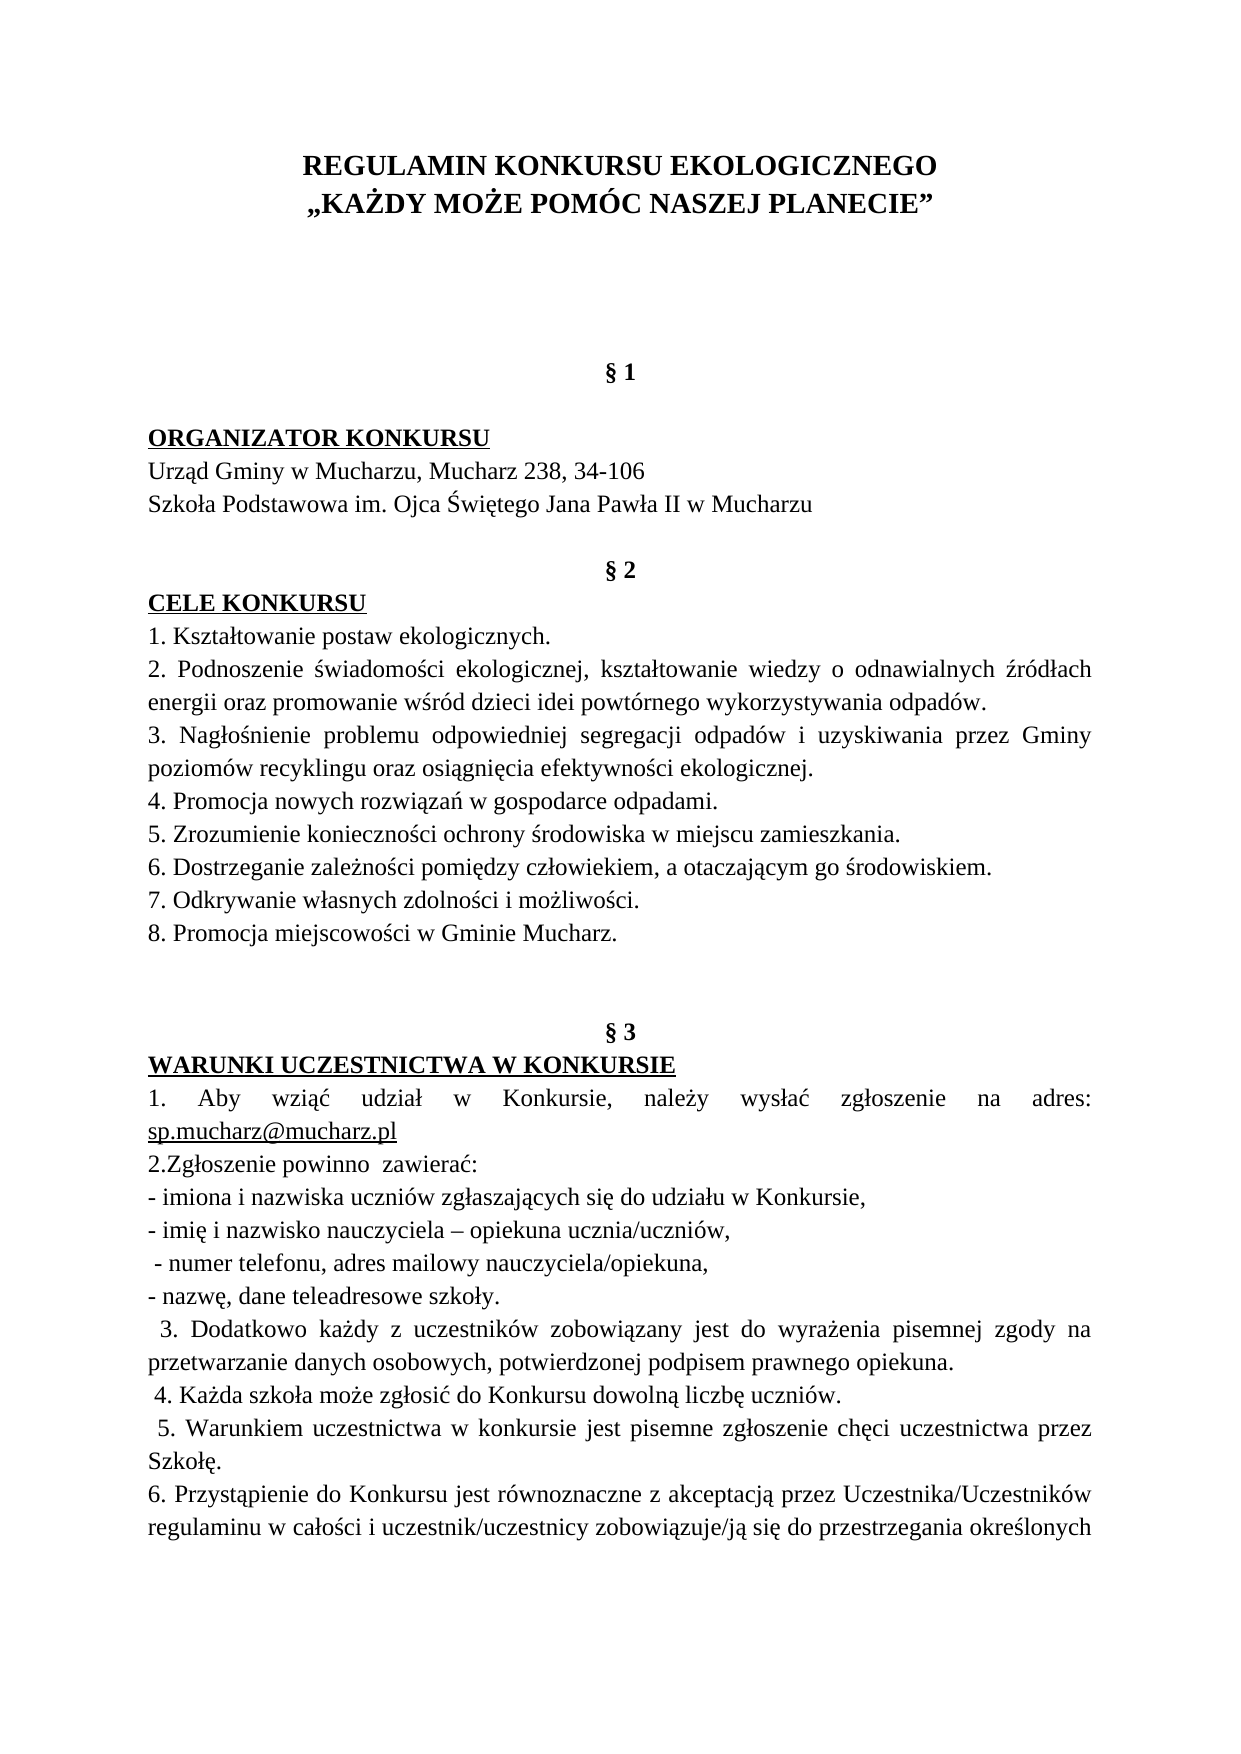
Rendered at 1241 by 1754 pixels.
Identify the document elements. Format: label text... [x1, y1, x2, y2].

text 4. Promocja nowych rozwiązań w gospodarce odpadami. [148, 786, 1093, 815]
text 4. Każda szkoła może zgłosić do Konkursu dowolną liczbę uczniów. [148, 1380, 1093, 1409]
text § 2 [148, 555, 1093, 584]
text - nazwę, dane teleadresowe szkoły. [148, 1281, 1093, 1310]
text 3. Nagłośnienie problemu odpowiedniej segregacji odpadów i uzyskiwania przez Gminy poziomów recyklingu oraz osiągnięcia efektywności ekologicznej. [148, 720, 1093, 782]
text - imię i nazwisko nauczyciela – opiekuna ucznia/uczniów, [148, 1215, 1093, 1244]
text 8. Promocja miejscowości w Gminie Mucharz. [148, 918, 1093, 947]
text 1. Kształtowanie postaw ekologicznych. [148, 621, 1093, 650]
text CELE KONKURSU [148, 588, 1093, 617]
text 2. Podnoszenie świadomości ekologicznej, kształtowanie wiedzy o odnawialnych źródłach energii oraz promowanie wśród dzieci idei powtórnego wykorzystywania odpadów. [148, 654, 1093, 716]
text - numer telefonu, adres mailowy nauczyciela/opiekuna, [148, 1248, 1093, 1277]
text WARUNKI UCZESTNICTWA W KONKURSIE [148, 1050, 1093, 1079]
text § 1 [148, 357, 1093, 386]
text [148, 1479, 1093, 1541]
text ORGANIZATOR KONKURSU [148, 423, 1093, 452]
text Urząd Gminy w Mucharzu, Mucharz 238, 34-106 [148, 456, 1093, 484]
text 5. Zrozumienie konieczności ochrony środowiska w miejscu zamieszkania. [148, 819, 1093, 848]
text § 3 [148, 1017, 1093, 1046]
text - imiona i nazwiska uczniów zgłaszających się do udziału w Konkursie, [148, 1182, 1093, 1211]
text 5. Warunkiem uczestnictwa w konkursie jest pisemne zgłoszenie chęci uczestnictwa przez Szkołę. [148, 1413, 1093, 1475]
text 3. Dodatkowo każdy z uczestników zobowiązany jest do wyrażenia pisemnej zgody na przetwarzanie danych osobowych, potwierdzonej podpisem prawnego opiekuna. [148, 1314, 1093, 1376]
text 1. Aby wziąć udział w Konkursie, należy wysłać zgłoszenie na adres: sp.mucharz@mucharz.pl [148, 1083, 1093, 1145]
text Szkoła Podstawowa im. Ojca Świętego Jana Pawła II w Mucharzu [148, 489, 1093, 518]
text 7. Odkrywanie własnych zdolności i możliwości. [148, 885, 1093, 914]
text „KAŻDY MOŻE POMÓC NASZEJ PLANECIE” [148, 186, 1093, 220]
text 2.Zgłoszenie powinno zawierać: [148, 1149, 1093, 1178]
text REGULAMIN KONKURSU EKOLOGICZNEGO [148, 148, 1093, 181]
text 6. Dostrzeganie zależności pomiędzy człowiekiem, a otaczającym go środowiskiem. [148, 852, 1093, 881]
